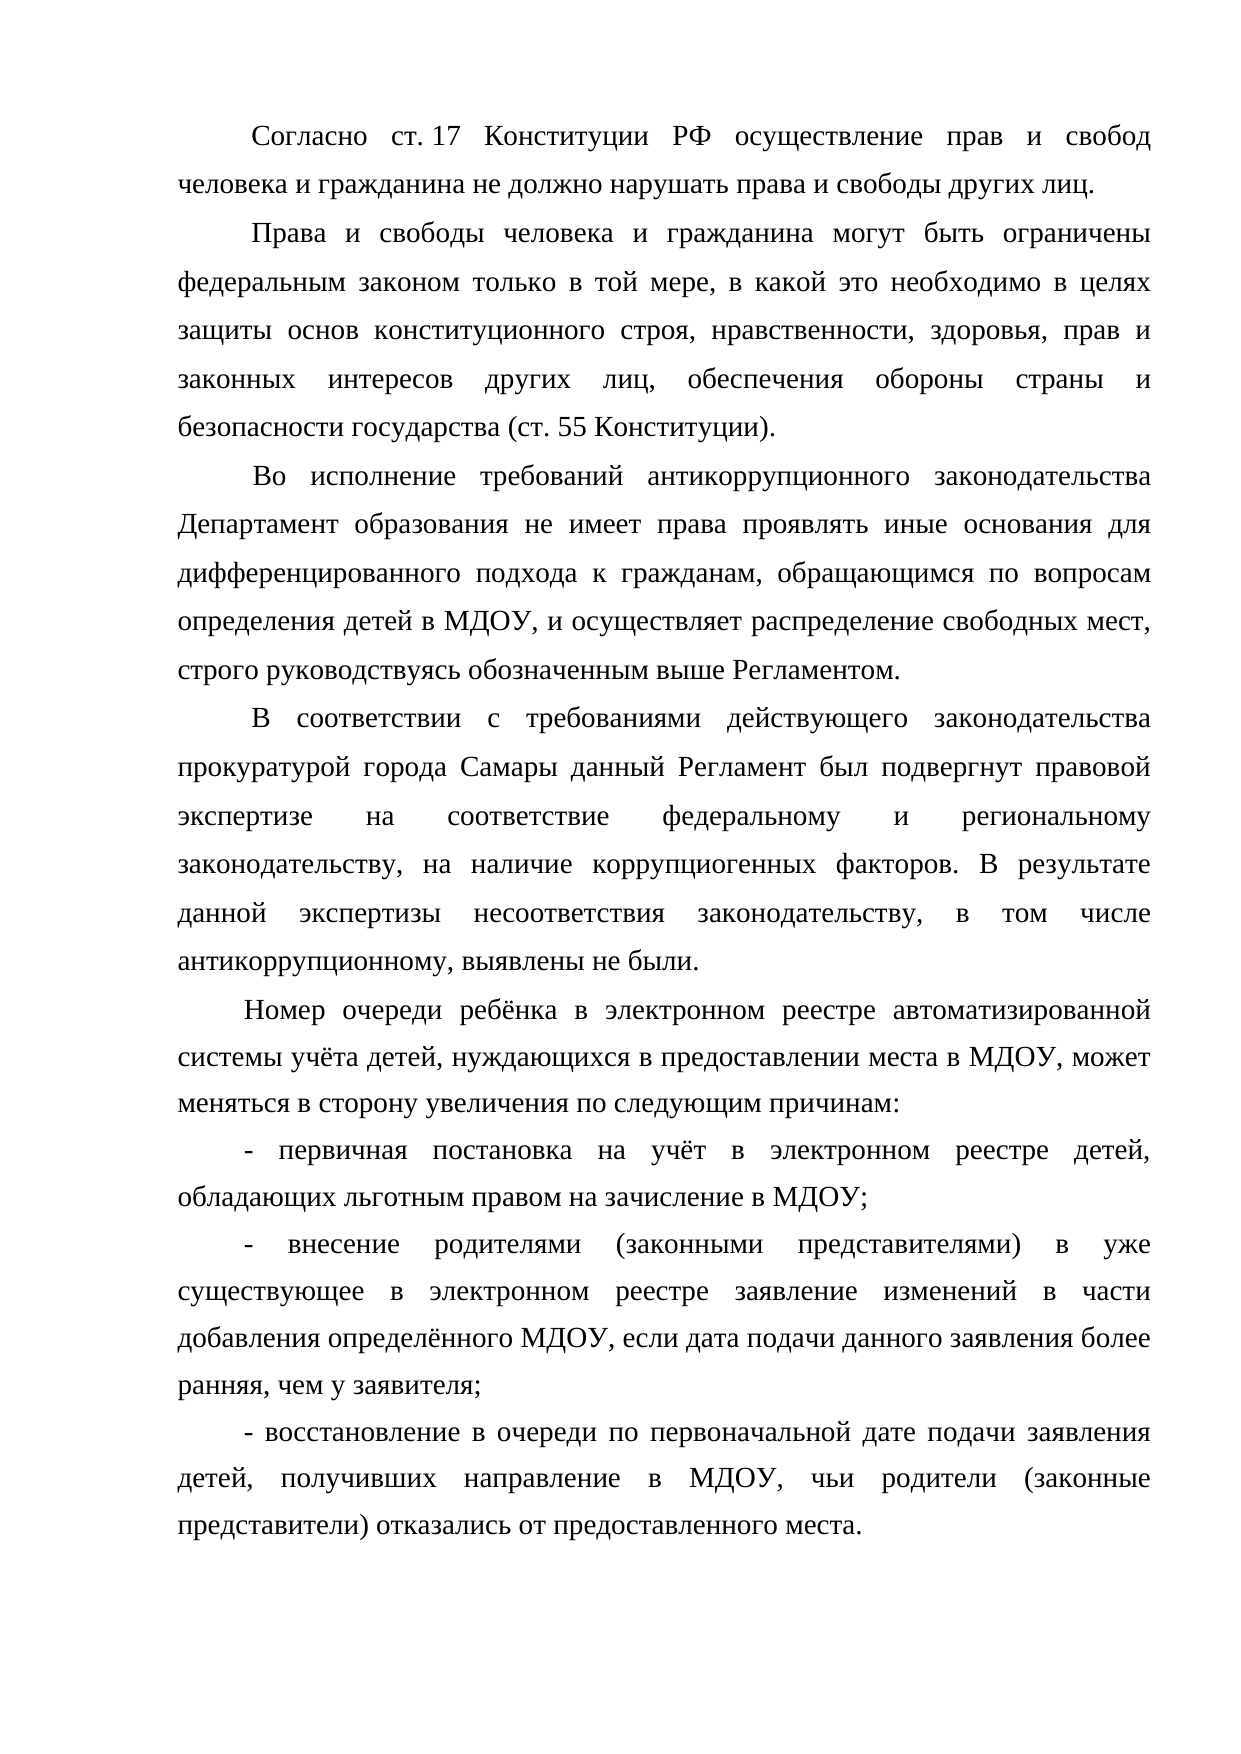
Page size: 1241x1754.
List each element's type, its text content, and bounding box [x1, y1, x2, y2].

text Права и свободы человека и гражданина могут быть ограничены федеральным законом только в той мере, в какой это необходимо в целях защиты основ конституционного строя, нравственности, здоровья, прав и законных интересов других лиц, обеспечения обороны страны и безопасности государства (ст. 55 Конституции). [177, 215, 1152, 443]
text Согласно ст. 17 Конституции РФ осуществление прав и свобод человека и гражданина не должно нарушать права и свободы других лиц. [177, 118, 1152, 200]
text В соответствии с требованиями действующего законодательства прокуратурой города Самары данный Регламент был подвергнут правовой экспертизе на соответствие федеральному и региональному законодательству, на наличие коррупциогенных факторов. В результате данной экспертизы несоответствия законодательству, в том числе антикоррупционному, выявлены не были. [177, 701, 1152, 977]
text - восстановление в очереди по первоначальной дате подачи заявления детей, получивших направление в МДОУ, чьи родители (законные представители) отказались от предоставленного места. [177, 1414, 1152, 1541]
text - внесение родителями (законными представителями) в уже существующее в электронном реестре заявление изменений в части добавления определённого МДОУ, если дата подачи данного заявления более ранняя, чем у заявителя; [177, 1226, 1152, 1400]
text Номер очереди ребёнка в электронном реестре автоматизированной системы учёта детей, нуждающихся в предоставлении места в МДОУ, может меняться в сторону увеличения по следующим причинам: [177, 992, 1152, 1119]
text Во исполнение требований антикоррупционного законодательства Департамент образования не имеет права проявлять иные основания для дифференцированного подхода к гражданам, обращающимся по вопросам определения детей в МДОУ, и осуществляет распределение свободных мест, строго руководствуясь обозначенным выше Регламентом. [177, 458, 1152, 686]
text - первичная постановка на учёт в электронном реестре детей, обладающих льготным правом на зачисление в МДОУ; [177, 1132, 1152, 1213]
